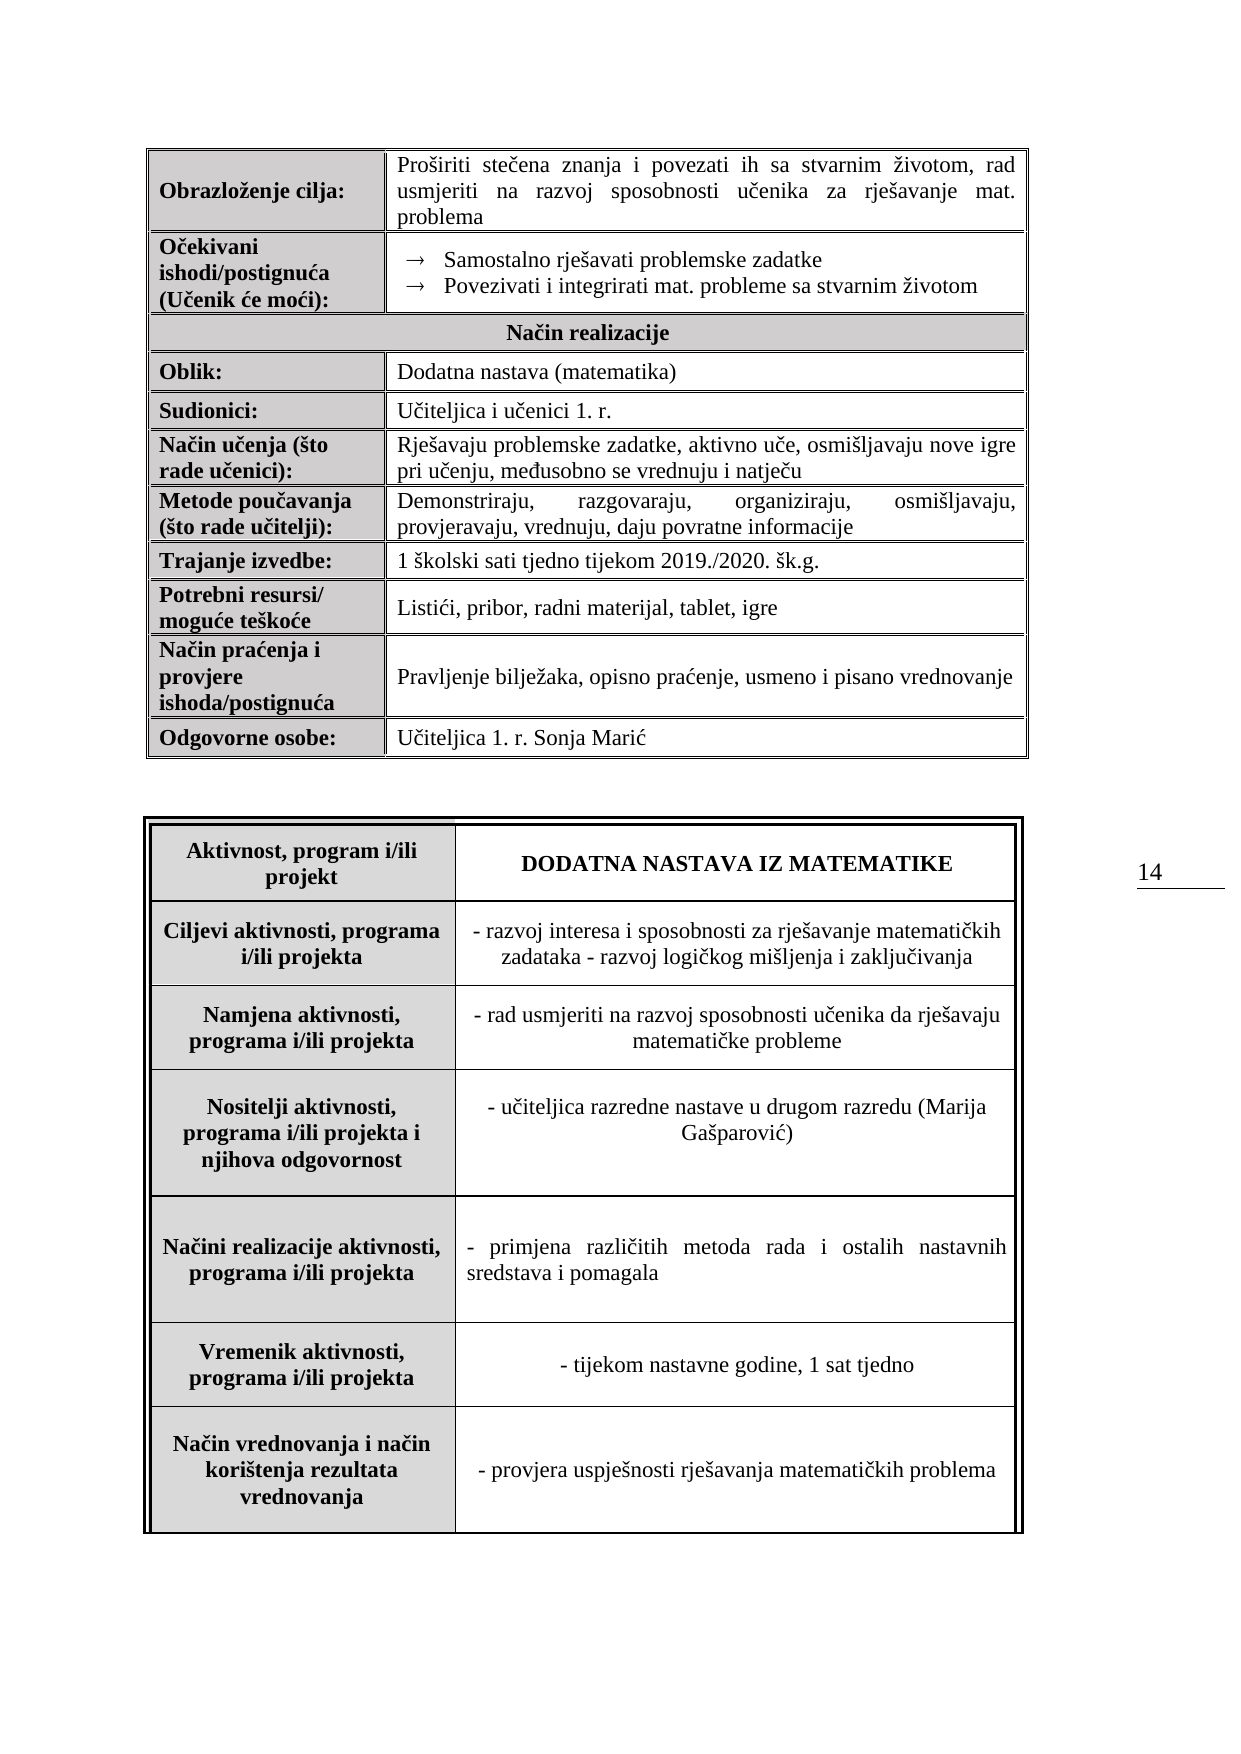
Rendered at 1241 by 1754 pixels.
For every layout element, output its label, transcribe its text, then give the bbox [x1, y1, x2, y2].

table_cell 1 školski sati tjedno tijekom 2019./2020. šk.g. [387, 540, 1026, 577]
table_cell - primjena različitih metoda rada i ostalih nastavnih sredstava i pomagala [456, 1197, 1014, 1321]
table_cell Učiteljica i učenici 1. r. [386, 390, 1028, 428]
table_cell Potrebni resursi/ moguće teškoće [149, 578, 384, 633]
table_cell Rješavaju problemske zadatke, aktivno uče, osmišljavaju nove igre pri učenju, međusobno se vrednuju i natječu [386, 428, 1028, 484]
table_cell Učiteljica 1. r. Sonja Marić [386, 716, 1026, 756]
table_cell Listići, pribor, radni materijal, tablet, igre [387, 578, 1026, 633]
table_cell Ciljevi aktivnosti, programa i/ili projekta [152, 902, 455, 984]
table_cell Način praćenja i provjere ishoda/postignuća [148, 633, 386, 716]
table_cell - tijekom nastavne godine, 1 sat tjedno [456, 1323, 1014, 1406]
table_cell Oblik: [148, 350, 386, 390]
table_header Aktivnost, program i/ili projekt [148, 819, 455, 900]
table_cell Obrazloženje cilja: [149, 149, 386, 230]
table_cell Trajanje izvedbe: [149, 540, 384, 577]
table_cell Namjena aktivnosti, programa i/ili projekta [152, 986, 455, 1069]
table_cell Vremenik aktivnosti, programa i/ili projekta [152, 1323, 455, 1406]
table_cell Način vrednovanja i način korištenja rezultata vrednovanja [152, 1407, 455, 1532]
table_cell - učiteljica razredne nastave u drugom razredu (Marija Gašparović) [456, 1070, 1014, 1195]
table_header DODATNA NASTAVA IZ MATEMATIKE [455, 819, 1019, 900]
table_cell Dodatna nastava (matematika) [386, 350, 1028, 390]
table_cell Način realizacije [148, 312, 1028, 350]
table_cell Odgovorne osobe: [149, 716, 386, 756]
table_cell Sudionici: [148, 390, 386, 428]
table_cell Očekivani ishodi/postignuća (Učenik će moći): [149, 230, 384, 312]
table_cell Način učenja (što rade učenici): [148, 428, 386, 484]
table_cell - razvoj interesa i sposobnosti za rješavanje matematičkih zadataka - razvoj logičkog mišljenja i zaključivanja [456, 902, 1014, 984]
table_cell Načini realizacije aktivnosti, programa i/ili projekta [152, 1197, 455, 1321]
table_cell Proširiti stečena znanja i povezati ih sa stvarnim životom, rad usmjeriti na razvoj sposobnosti učenika za rješavanje mat. problema [386, 151, 1026, 230]
table_cell Metode poučavanja (što rade učitelji): [149, 484, 384, 539]
table_cell - provjera uspješnosti rješavanja matematičkih problema [456, 1407, 1014, 1532]
table_cell Pravljenje bilježaka, opisno praćenje, usmeno i pisano vrednovanje [386, 633, 1028, 716]
table_cell - rad usmjeriti na razvoj sposobnosti učenika da rješavaju matematičke probleme [456, 986, 1014, 1069]
table_cell Demonstriraju, razgovaraju, organiziraju, osmišljavaju, provjeravaju, vrednuju, daju povratne informacije [387, 484, 1026, 539]
table_cell Nositelji aktivnosti, programa i/ili projekta i njihova odgovornost [152, 1070, 455, 1195]
table_cell Samostalno rješavati problemske zadatke Povezivati i integrirati mat. probleme sa stvarnim životom [387, 230, 1026, 312]
